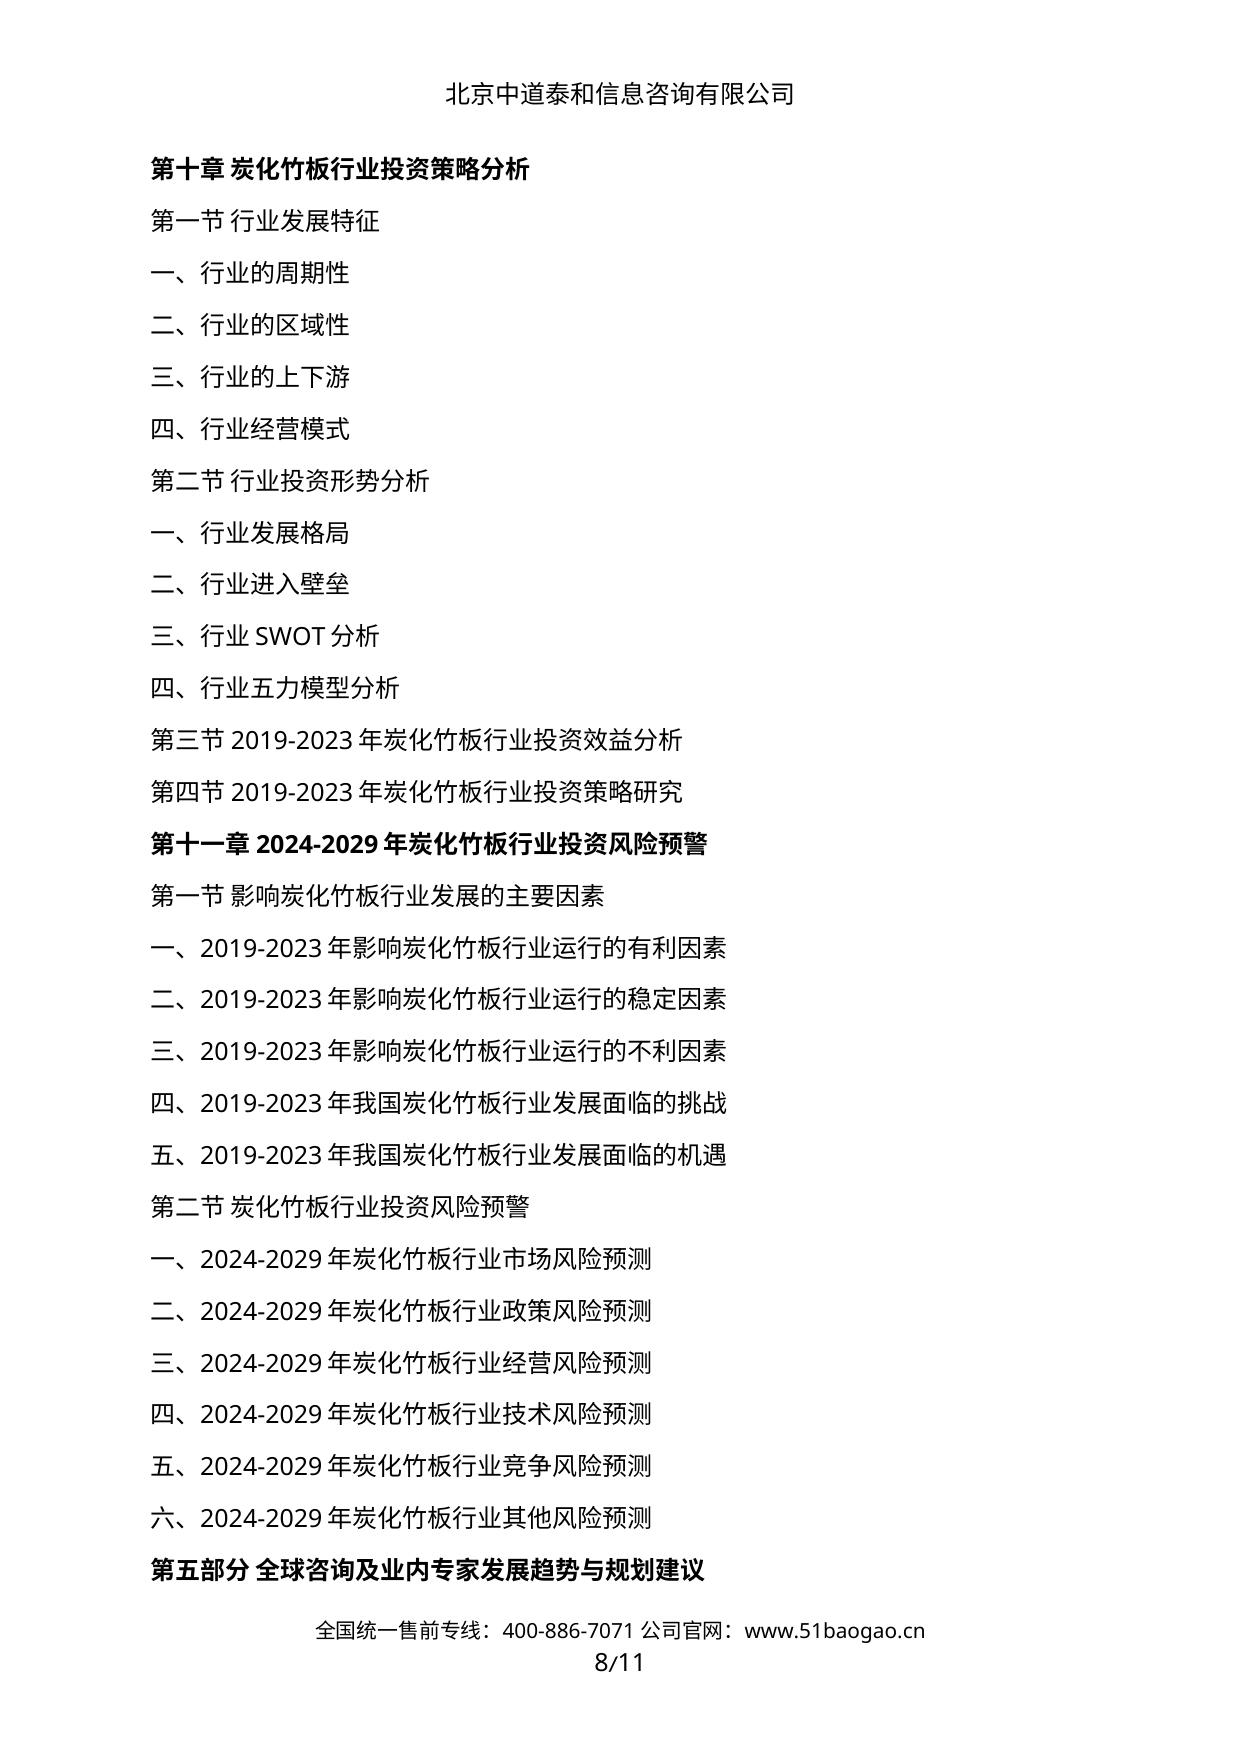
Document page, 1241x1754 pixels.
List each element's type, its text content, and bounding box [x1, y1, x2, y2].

text 二、2024-2029年炭化竹板行业政策风险预测 [150, 1291, 1090, 1327]
text 一、行业发展格局 [150, 513, 1090, 549]
text 五、2019-2023年我国炭化竹板行业发展面临的机遇 [150, 1136, 1090, 1172]
text 三、行业的上下游 [150, 357, 1090, 394]
text 第三节 2019-2023年炭化竹板行业投资效益分析 [150, 721, 1090, 757]
text 二、2019-2023年影响炭化竹板行业运行的稳定因素 [150, 980, 1090, 1016]
text 一、2024-2029年炭化竹板行业市场风险预测 [150, 1239, 1090, 1276]
text 第二节 炭化竹板行业投资风险预警 [150, 1187, 1090, 1224]
text 一、2019-2023年影响炭化竹板行业运行的有利因素 [150, 928, 1090, 964]
text 第一节 行业发展特征 [150, 202, 1090, 238]
text 第十章 炭化竹板行业投资策略分析 [150, 150, 1090, 186]
text 三、2024-2029年炭化竹板行业经营风险预测 [150, 1343, 1090, 1379]
text 第五部分 全球咨询及业内专家发展趋势与规划建议 [150, 1551, 1090, 1587]
text 四、行业五力模型分析 [150, 669, 1090, 705]
text 第十一章 2024-2029年炭化竹板行业投资风险预警 [150, 824, 1090, 861]
text 五、2024-2029年炭化竹板行业竞争风险预测 [150, 1447, 1090, 1483]
text 第一节 影响炭化竹板行业发展的主要因素 [150, 876, 1090, 912]
text 一、行业的周期性 [150, 254, 1090, 290]
text 三、行业SWOT分析 [150, 617, 1090, 653]
text 二、行业的区域性 [150, 306, 1090, 342]
text 三、2019-2023年影响炭化竹板行业运行的不利因素 [150, 1032, 1090, 1068]
text 二、行业进入壁垒 [150, 565, 1090, 601]
text 四、行业经营模式 [150, 409, 1090, 446]
text 四、2024-2029年炭化竹板行业技术风险预测 [150, 1395, 1090, 1431]
text 第二节 行业投资形势分析 [150, 461, 1090, 497]
text 六、2024-2029年炭化竹板行业其他风险预测 [150, 1499, 1090, 1535]
text 第四节 2019-2023年炭化竹板行业投资策略研究 [150, 772, 1090, 809]
text 四、2019-2023年我国炭化竹板行业发展面临的挑战 [150, 1084, 1090, 1120]
